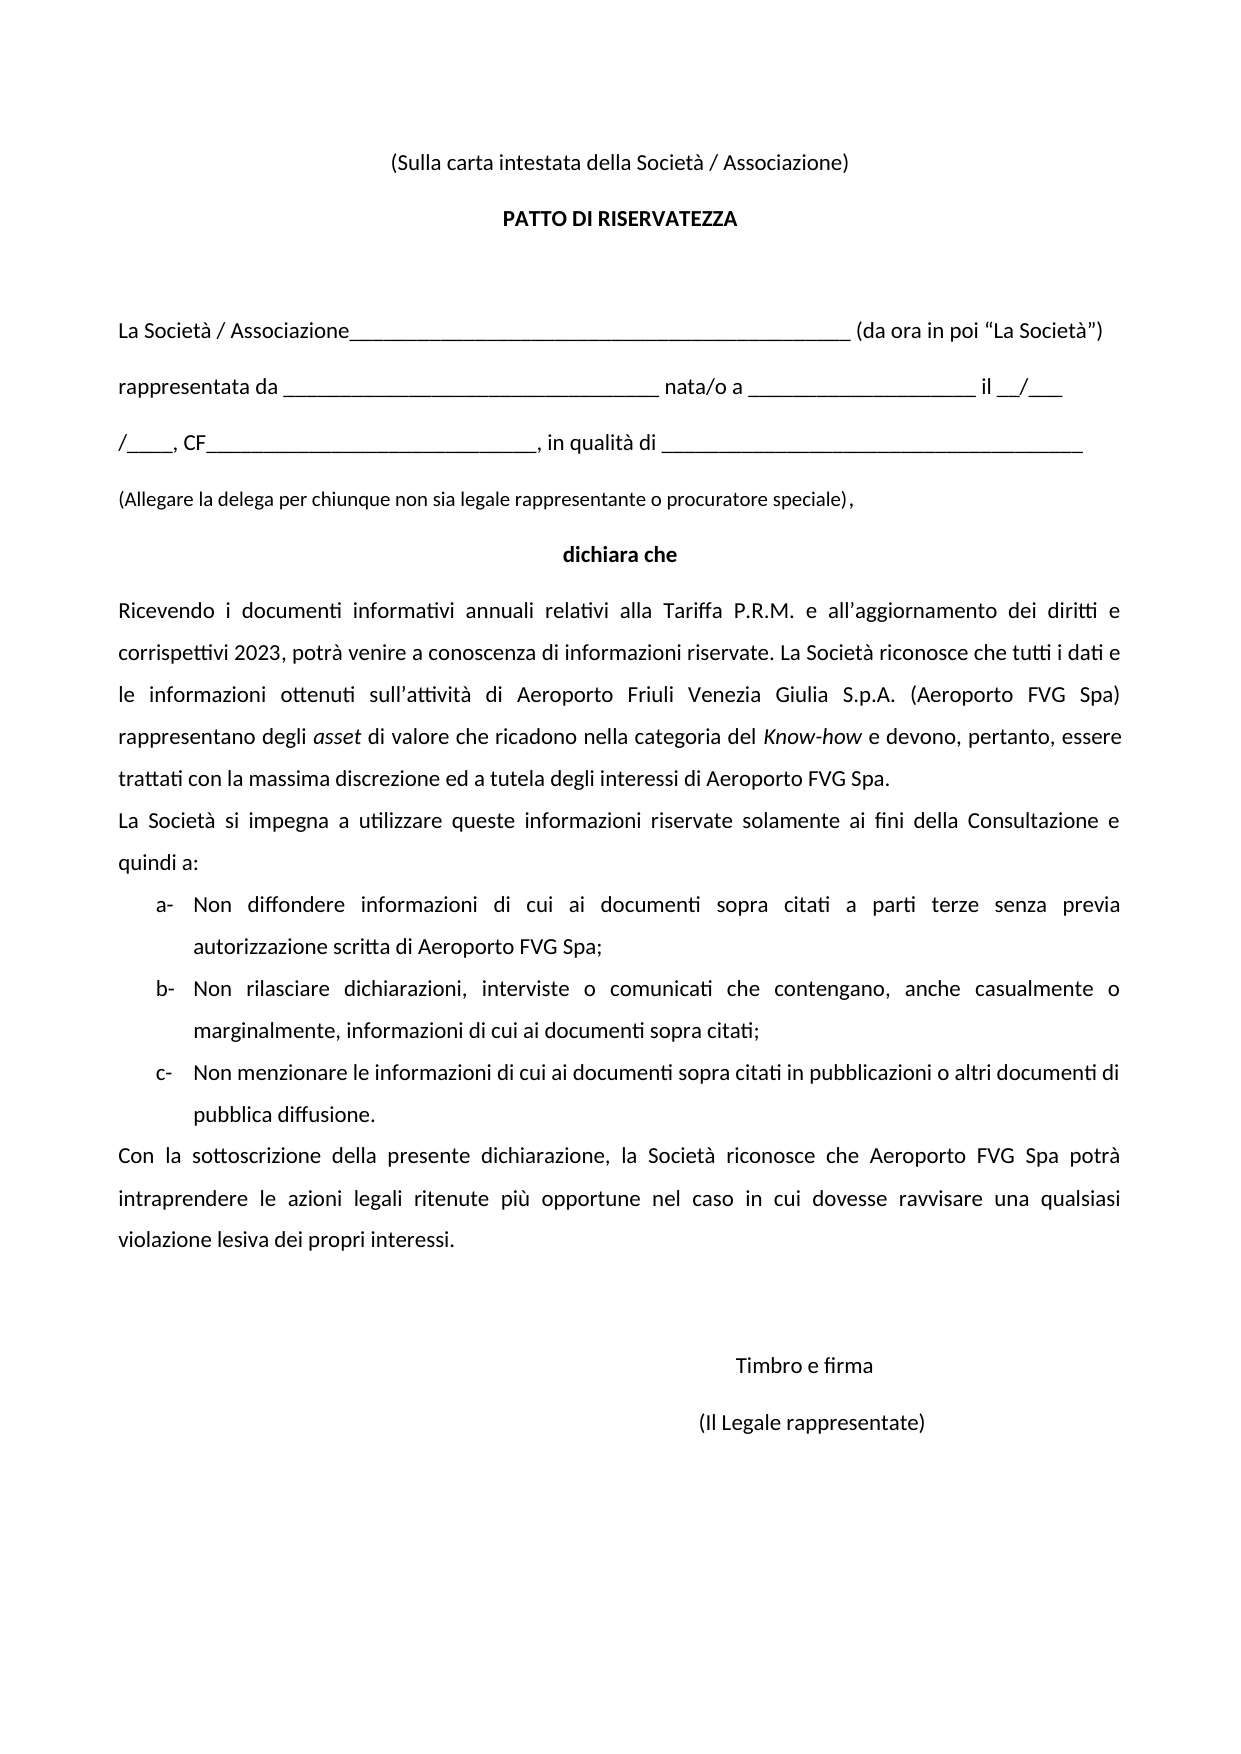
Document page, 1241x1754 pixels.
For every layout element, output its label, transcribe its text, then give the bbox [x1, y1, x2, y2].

text PATTO DI RISERVATEZZA [118, 204, 1122, 232]
list Non rilasciare dichiarazioni, interviste o comunicati che contengano, anche casualmente o marginalmente, informazioni di cui ai documenti sopra citati; [156, 974, 1122, 1044]
text dichiara che [118, 540, 1122, 568]
text (Allegare la delega per chiunque non sia legale rappresentante o procuratore speciale), [118, 484, 1122, 512]
text (Il Legale rappresentate) [118, 1408, 1122, 1436]
text La Società si impegna a utilizzare queste informazioni riservate solamente ai fini della Consultazione e quindi a: [118, 806, 1122, 876]
text Timbro e firma [118, 1352, 1122, 1379]
text (Sulla carta intestata della Società / Associazione) [118, 148, 1122, 176]
text La Società / Associazione____________________________________________ (da ora in poi “La Società”) rappresentata da _________________________________ nata/o a ____________________ il __/___ /____, CF_____________________________, in qualità di _____________________________________ [118, 316, 1122, 456]
text Ricevendo i documenti informativi annuali relativi alla Tariffa P.R.M. e all’aggiornamento dei diritti e corrispettivi 2023, potrà venire a conoscenza di informazioni riservate. La Società riconosce che tutti i dati e le informazioni ottenuti sull’attività di Aeroporto Friuli Venezia Giulia S.p.A. (Aeroporto FVG Spa) rappresentano degli asset di valore che ricadono nella categoria del Know-how e devono, pertanto, essere trattati con la massima discrezione ed a tutela degli interessi di Aeroporto FVG Spa. [118, 596, 1122, 792]
text Con la sottoscrizione della presente dichiarazione, la Società riconosce che Aeroporto FVG Spa potrà intraprendere le azioni legali ritenute più opportune nel caso in cui dovesse ravvisare una qualsiasi violazione lesiva dei propri interessi. [118, 1142, 1122, 1254]
list Non diffondere informazioni di cui ai documenti sopra citati a parti terze senza previa autorizzazione scritta di Aeroporto FVG Spa; [156, 890, 1122, 960]
list Non menzionare le informazioni di cui ai documenti sopra citati in pubblicazioni o altri documenti di pubblica diffusione. [156, 1058, 1122, 1128]
